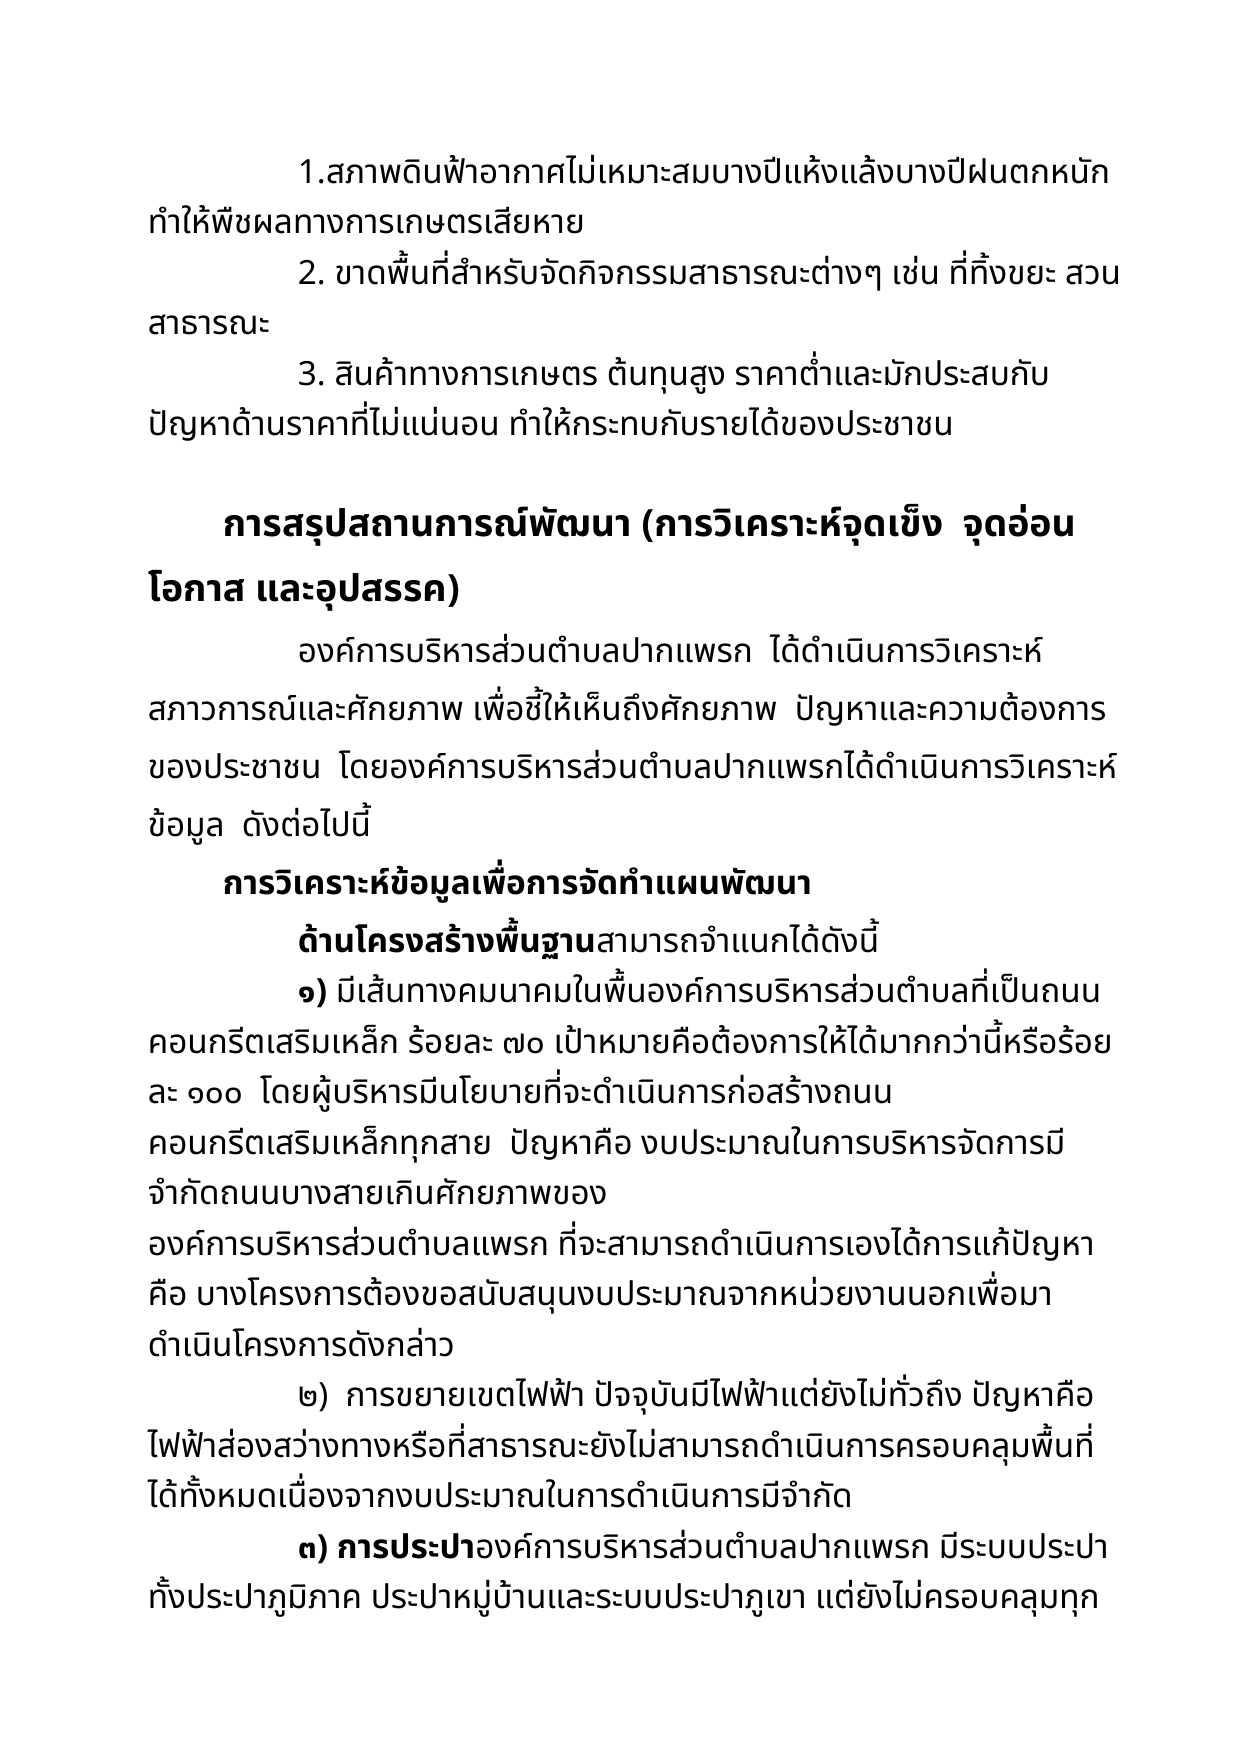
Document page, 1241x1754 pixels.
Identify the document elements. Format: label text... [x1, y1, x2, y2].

text การวิเคราะห์ข้อมูลเพื่อการจัดทำแผนพัฒนา [148, 859, 1123, 909]
text 1.สภาพดินฟ้าอากาศไม่เหมาะสมบางปีแห้งแล้งบางปีฝนตกหนัก ทำให้พืชผลทางการเกษตรเสียหาย [148, 148, 1123, 249]
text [148, 1522, 1122, 1623]
text ๒) การขยายเขตไฟฟ้า ปัจจุบันมีไฟฟ้าแต่ยังไม่ทั่วถึง ปัญหาคือไฟฟ้าส่องสว่างทางหรือที่สาธารณะยังไม่สามารถดำเนินการครอบคลุมพื้นที่ได้ทั้งหมดเนื่องจากงบประมาณในการดำเนินการมีจำกัด [148, 1371, 1122, 1522]
text องค์การบริหารส่วนตำบลแพรก ที่จะสามารถดำเนินการเองได้การแก้ปัญหาคือ บางโครงการต้องขอสนับสนุนงบประมาณจากหน่วยงานนอกเพื่อมาดำเนินโครงการดังกล่าว [148, 1219, 1122, 1371]
text การสรุปสถานการณ์พัฒนา (การวิเคราะห์จุดเข็ง จุดอ่อน โอกาส และอุปสรรค) [148, 496, 1123, 619]
text ด้านโครงสร้างพื้นฐานสามารถจำแนกได้ดังนี้ [148, 917, 1122, 967]
text 2. ขาดพื้นที่สำหรับจัดกิจกรรมสาธารณะต่างๆ เช่น ที่ทิ้งขยะ สวนสาธารณะ [148, 249, 1123, 350]
text ๑) มีเส้นทางคมนาคมในพื้นองค์การบริหารส่วนตำบลที่เป็นถนนคอนกรีตเสริมเหล็ก ร้อยละ ๗๐ เป้าหมายคือต้องการให้ได้มากกว่านี้หรือร้อยละ ๑๐๐ โดยผู้บริหารมีนโยบายที่จะดำเนินการก่อสร้างถนนคอนกรีตเสริมเหล็กทุกสาย ปัญหาคือ งบประมาณในการบริหารจัดการมีจำกัดถนนบางสายเกินศักยภาพของ [148, 967, 1122, 1219]
text องค์การบริหารส่วนตำบลปากแพรก ได้ดำเนินการวิเคราะห์สภาวการณ์และศักยภาพ เพื่อชี้ให้เห็นถึงศักยภาพ ปัญหาและความต้องการของประชาชน โดยองค์การบริหารส่วนตำบลปากแพรกได้ดำเนินการวิเคราะห์ข้อมูล ดังต่อไปนี้ [148, 627, 1123, 851]
text 3. สินค้าทางการเกษตร ต้นทุนสูง ราคาต่ำและมักประสบกับปัญหาด้านราคาที่ไม่แน่นอน ทำให้กระทบกับรายได้ของประชาชน [148, 350, 1123, 451]
